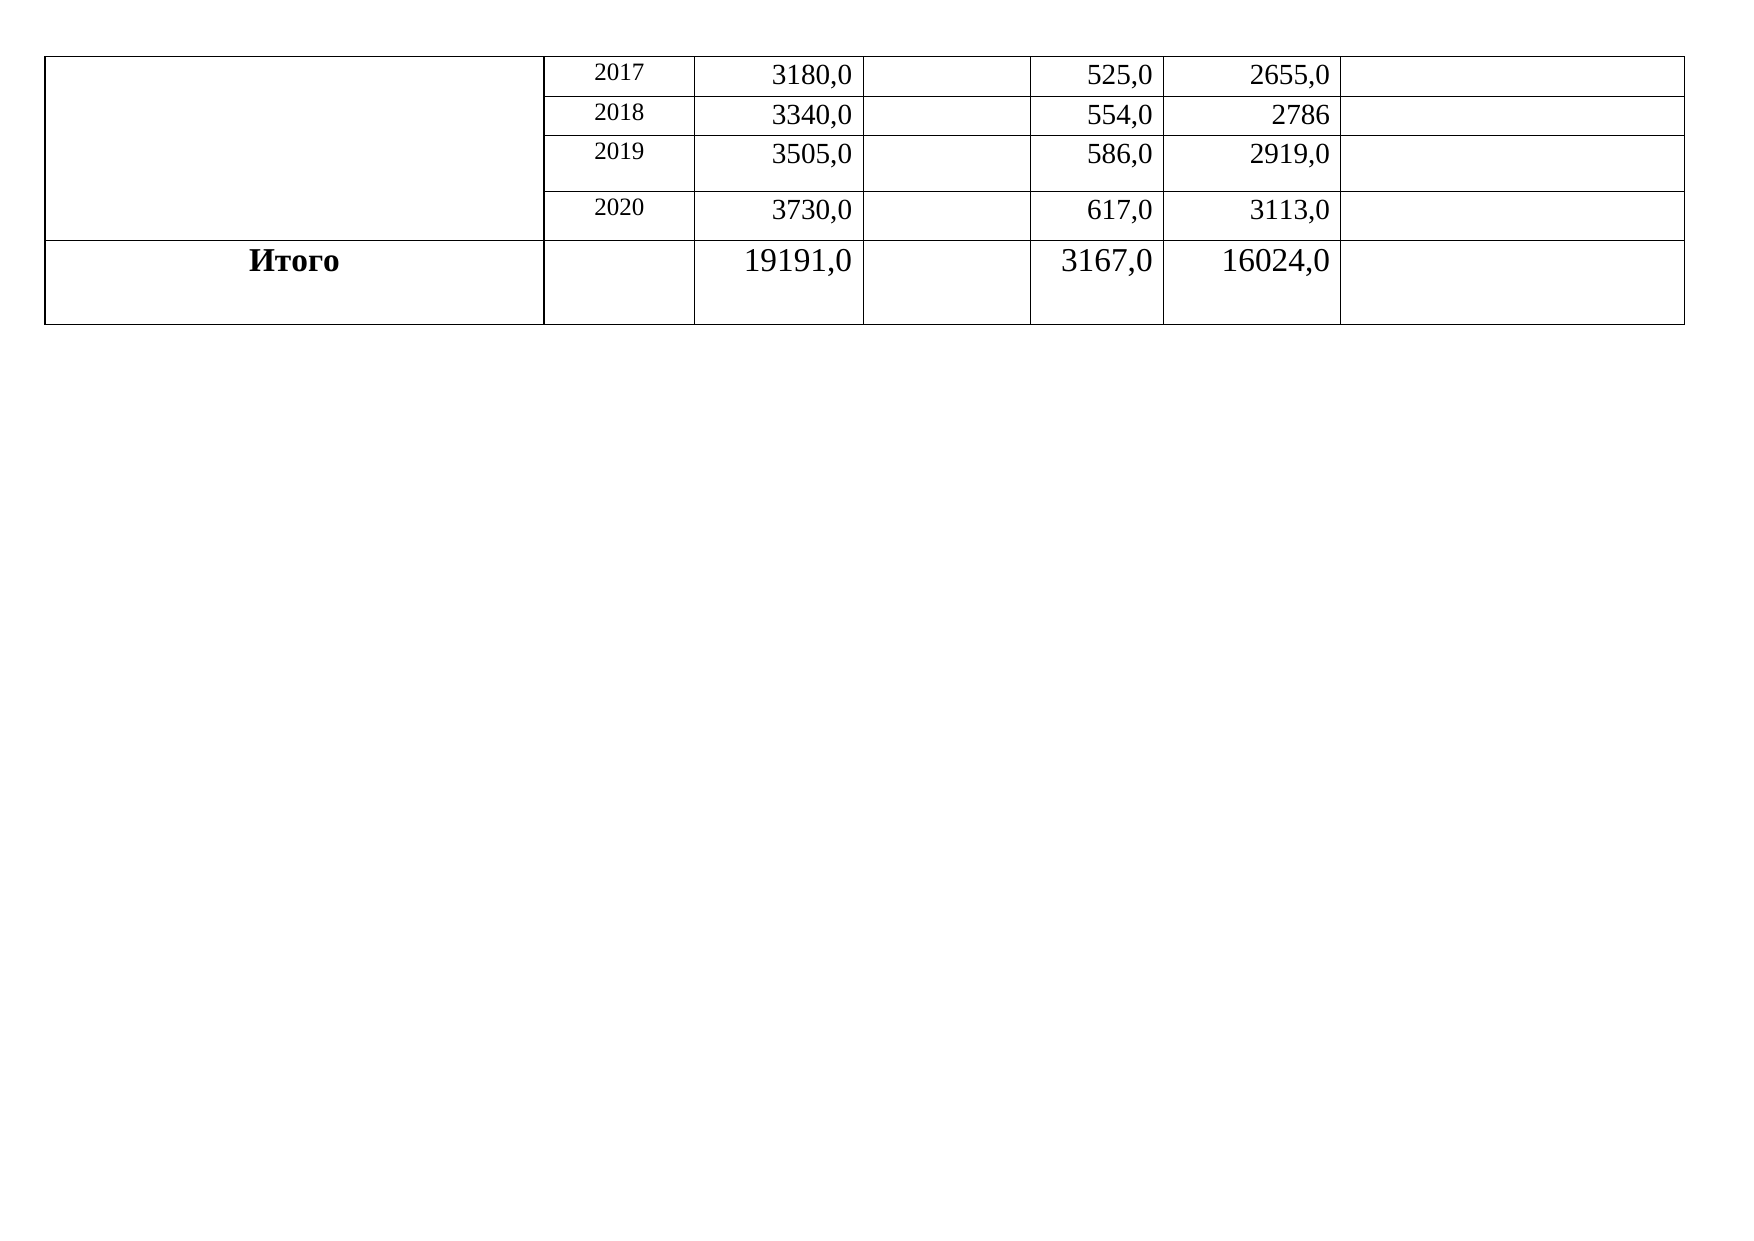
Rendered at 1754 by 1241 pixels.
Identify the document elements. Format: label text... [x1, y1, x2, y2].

table_cell 2786 [1164, 97, 1340, 135]
table_cell 2020 [545, 192, 694, 239]
table_cell 2919,0 [1164, 136, 1340, 191]
table_cell 617,0 [1031, 192, 1163, 239]
table_cell [1341, 241, 1684, 324]
table_cell [864, 57, 1030, 96]
table_cell [864, 192, 1030, 239]
table_cell [864, 136, 1030, 191]
table_cell 2018 [545, 97, 694, 135]
table_cell [1341, 57, 1684, 96]
table_cell 19191,0 [695, 241, 863, 324]
table_cell [864, 241, 1030, 324]
table_cell [864, 97, 1030, 135]
table_cell [545, 241, 694, 324]
table_cell 2017 [545, 57, 694, 96]
table_cell 2019 [545, 136, 694, 191]
table_cell 3180,0 [695, 57, 863, 96]
table_cell 586,0 [1031, 136, 1163, 191]
table_cell 3167,0 [1031, 241, 1163, 324]
table_cell 3113,0 [1164, 192, 1340, 239]
table_cell [1341, 97, 1684, 135]
table_cell 2655,0 [1164, 57, 1340, 96]
table_cell 16024,0 [1164, 241, 1340, 324]
table_cell [1341, 192, 1684, 239]
table_cell 525,0 [1031, 57, 1163, 96]
table_cell Итого [46, 241, 543, 324]
table_cell [1341, 136, 1684, 191]
table_cell 554,0 [1031, 97, 1163, 135]
table_cell 3340,0 [695, 97, 863, 135]
table_cell 3730,0 [695, 192, 863, 239]
table_cell 3505,0 [695, 136, 863, 191]
